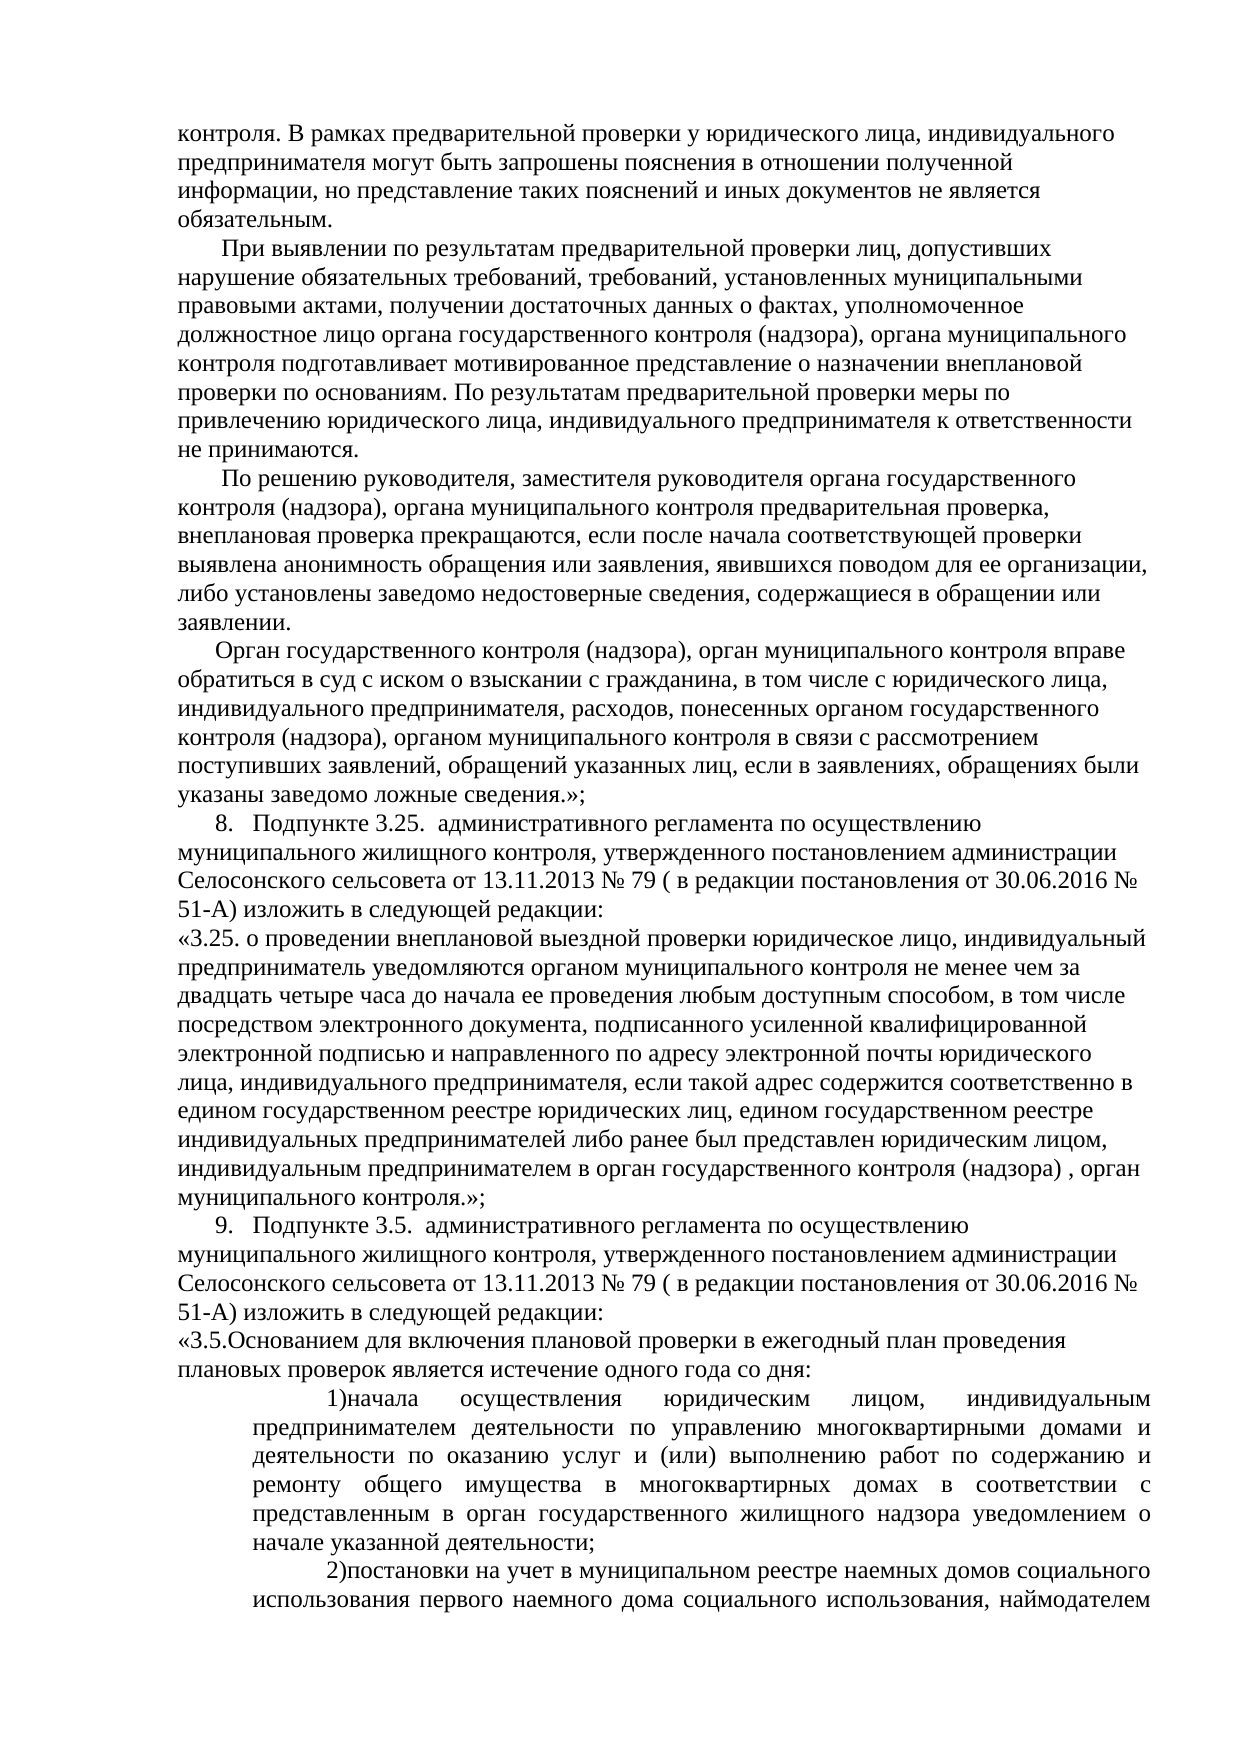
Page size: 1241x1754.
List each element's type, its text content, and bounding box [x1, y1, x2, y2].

text Орган государственного контроля (надзора), орган муниципального контроля вправе обратиться в суд с иском о взыскании с гражданина, в том числе с юридического лица, индивидуального предпринимателя, расходов, понесенных органом государственного контроля (надзора), органом муниципального контроля в связи с рассмотрением поступивших заявлений, обращений указанных лиц, если в заявлениях, обращениях были указаны заведомо ложные сведения.»; [177, 636, 1152, 808]
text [177, 118, 1152, 233]
text По решению руководителя, заместителя руководителя органа государственного контроля (надзора), органа муниципального контроля предварительная проверка, внеплановая проверка прекращаются, если после начала соответствующей проверки выявлена анонимность обращения или заявления, явившихся поводом для ее организации, либо установлены заведомо недостоверные сведения, содержащиеся в обращении или заявлении. [177, 463, 1152, 636]
text При выявлении по результатам предварительной проверки лиц, допустивших нарушение обязательных требований, требований, установленных муниципальными правовыми актами, получении достаточных данных о фактах, уполномоченное должностное лицо органа государственного контроля (надзора), органа муниципального контроля подготавливает мотивированное представление о назначении внеплановой проверки по основаниям. По результатам предварительной проверки меры по привлечению юридического лица, индивидуального предпринимателя к ответственности не принимаются. [177, 233, 1152, 463]
list Подпункте 3.25. административного регламента по осуществлению [215, 808, 1152, 837]
list Подпункте 3.5. административного регламента по осуществлению [215, 1211, 1152, 1239]
text «3.25. о проведении внеплановой выездной проверки юридическое лицо, индивидуальный предприниматель уведомляются органом муниципального контроля не менее чем за двадцать четыре часа до начала ее проведения любым доступным способом, в том числе посредством электронного документа, подписанного усиленной квалифицированной электронной подписью и направленного по адресу электронной почты юридического лица, индивидуального предпринимателя, если такой адрес содержится соответственно в едином государственном реестре юридических лиц, едином государственном реестре индивидуальных предпринимателей либо ранее был представлен юридическим лицом, индивидуальным предпринимателем в орган государственного контроля (надзора) , орган муниципального контроля.»; [177, 923, 1152, 1211]
text 1)начала осуществления юридическим лицом, индивидуальным предпринимателем деятельности по управлению многоквартирными домами и деятельности по оказанию услуг и (или) выполнению работ по содержанию и ремонту общего имущества в многоквартирных домах в соответствии с представленным в орган государственного жилищного надзора уведомлением о начале указанной деятельности; [252, 1383, 1152, 1556]
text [252, 1556, 1152, 1613]
text «3.5.Основанием для включения плановой проверки в ежегодный план проведения плановых проверок является истечение одного года со дня: [177, 1326, 1152, 1383]
